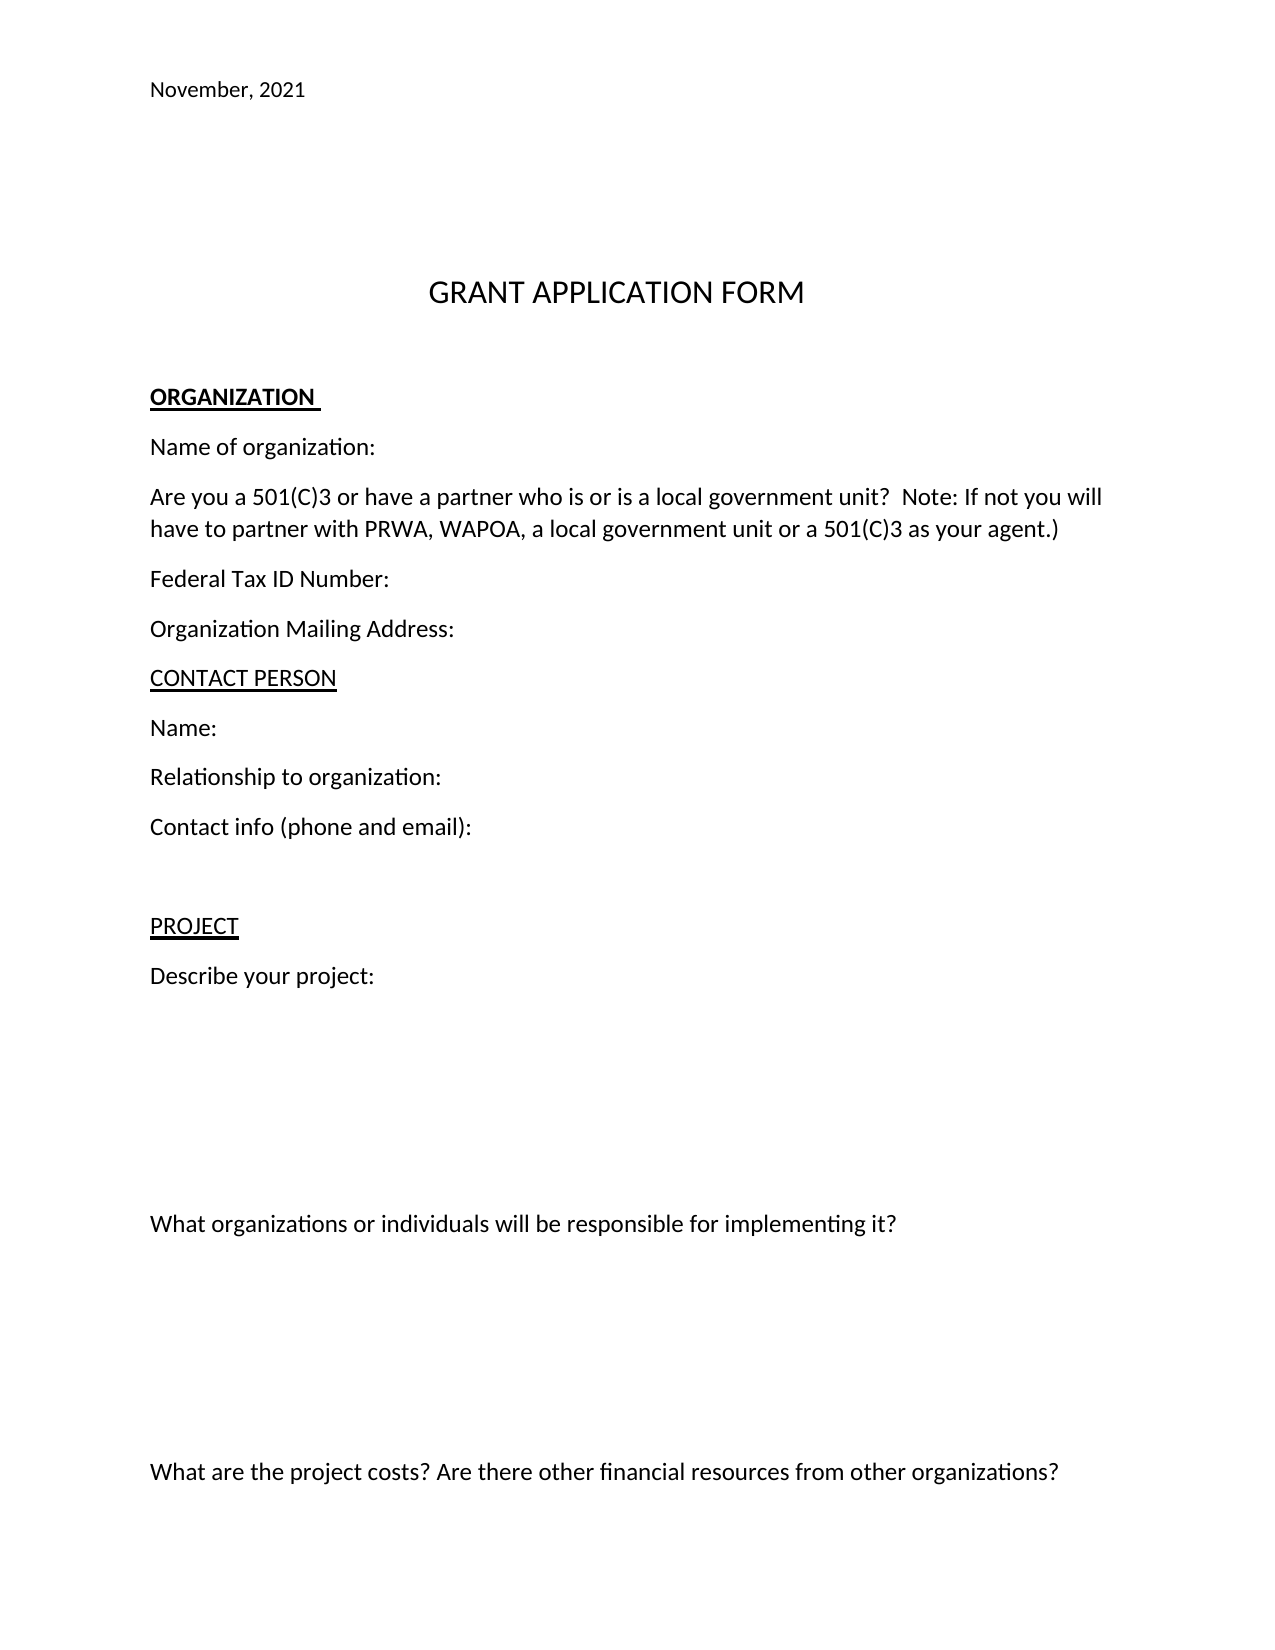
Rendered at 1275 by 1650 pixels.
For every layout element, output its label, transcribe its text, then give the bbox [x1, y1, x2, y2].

text Federal Tax ID Number: [150, 563, 1125, 594]
text What organizations or individuals will be responsible for implementing it? [150, 1208, 1125, 1238]
text Name: [150, 712, 1125, 742]
text What are the project costs? Are there other financial resources from other organizations? [150, 1456, 1125, 1486]
text Organization Mailing Address: [150, 613, 1125, 643]
text Relationship to organization: [150, 761, 1125, 792]
text Describe your project: [150, 960, 1125, 990]
text ORGANIZATION [150, 381, 1125, 412]
text Name of organization: [150, 431, 1125, 462]
text Contact info (phone and email): [150, 811, 1125, 842]
text CONTACT PERSON [150, 662, 1125, 693]
text PROJECT [150, 910, 1125, 941]
text Are you a 501(C)3 or have a partner who is or is a local government unit? Note: If not you will have to partner with PRWA, WAPOA, a local government unit or a 501(C)3 as your agent.) [150, 481, 1125, 544]
text GRANT APPLICATION FORM [150, 271, 1125, 312]
